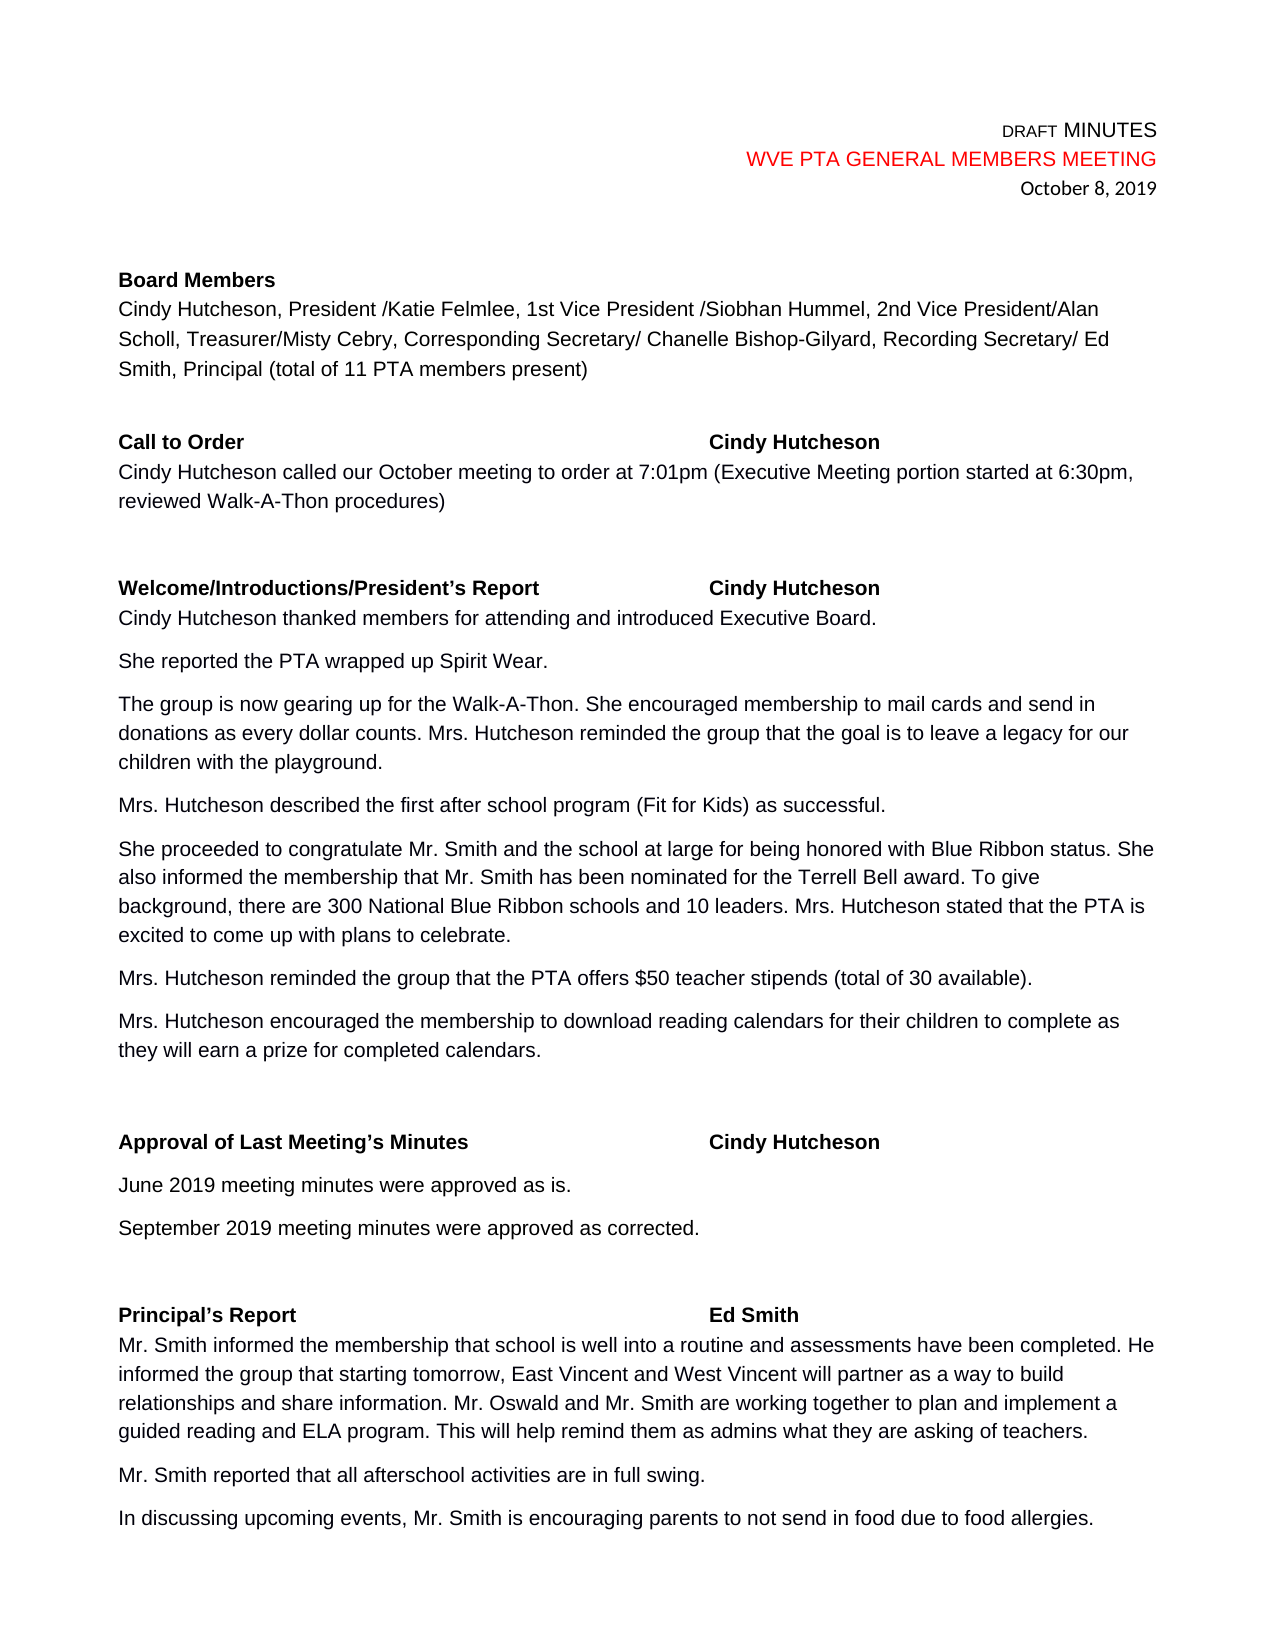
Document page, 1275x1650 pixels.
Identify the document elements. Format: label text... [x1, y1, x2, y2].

text Mr. Smith reported that all afterschool activities are in full swing. [118, 1463, 1157, 1487]
text Mr. Smith informed the membership that school is well into a routine and assessments have been completed. He informed the group that starting tomorrow, East Vincent and West Vincent will partner as a way to build relationships and share information. Mr. Oswald and Mr. Smith are working together to plan and implement a guided reading and ELA program. This will help remind them as admins what they are asking of teachers. [118, 1333, 1157, 1443]
subtitle Board Members [118, 268, 1157, 292]
text She proceeded to congratulate Mr. Smith and the school at large for being honored with Blue Ribbon status. She also informed the membership that Mr. Smith has been nominated for the Terrell Bell award. To give background, there are 300 National Blue Ribbon schools and 10 leaders. Mrs. Hutcheson stated that the PTA is excited to come up with plans to celebrate. [118, 836, 1157, 947]
text Mrs. Hutcheson described the first after school program (Fit for Kids) as successful. [118, 793, 1157, 817]
text Welcome/Introductions/President’s Report Cindy Hutcheson [118, 576, 1157, 599]
text draft MINUTES [118, 118, 1157, 142]
text She reported the PTA wrapped up Spirit Wear. [118, 649, 1157, 673]
text September 2019 meeting minutes were approved as corrected. [118, 1216, 1157, 1240]
text The group is now gearing up for the Walk-A-Thon. She encouraged membership to mail cards and send in donations as every dollar counts. Mrs. Hutcheson reminded the group that the goal is to leave a legacy for our children with the playground. [118, 692, 1157, 774]
text Approval of Last Meeting’s Minutes Cindy Hutcheson [118, 1129, 1157, 1153]
text October 8, 2019 [118, 176, 1157, 201]
text Call to Order Cindy Hutcheson [118, 430, 1157, 454]
text June 2019 meeting minutes were approved as is. [118, 1173, 1157, 1197]
text WVE PTA GENERAL MEMBERS MEETING [118, 147, 1157, 171]
text Mrs. Hutcheson reminded the group that the PTA offers $50 teacher stipends (total of 30 available). [118, 966, 1157, 990]
text Cindy Hutcheson, President /Katie Felmlee, 1st Vice President /Siobhan Hummel, 2nd Vice President/Alan Scholl, Treasurer/Misty Cebry, Corresponding Secretary/ Chanelle Bishop-Gilyard, Recording Secretary/ Ed Smith, Principal (total of 11 PTA members present) [118, 296, 1157, 381]
text Principal’s Report Ed Smith [118, 1303, 1157, 1327]
text Mrs. Hutcheson encouraged the membership to download reading calendars for their children to complete as they will earn a prize for completed calendars. [118, 1009, 1157, 1062]
text Cindy Hutcheson called our October meeting to order at 7:01pm (Executive Meeting portion started at 6:30pm, reviewed Walk-A-Thon procedures) [118, 460, 1157, 513]
text In discussing upcoming events, Mr. Smith is encouraging parents to not send in food due to food allergies. [118, 1506, 1157, 1530]
text Cindy Hutcheson thanked members for attending and introduced Executive Board. [118, 606, 1157, 629]
